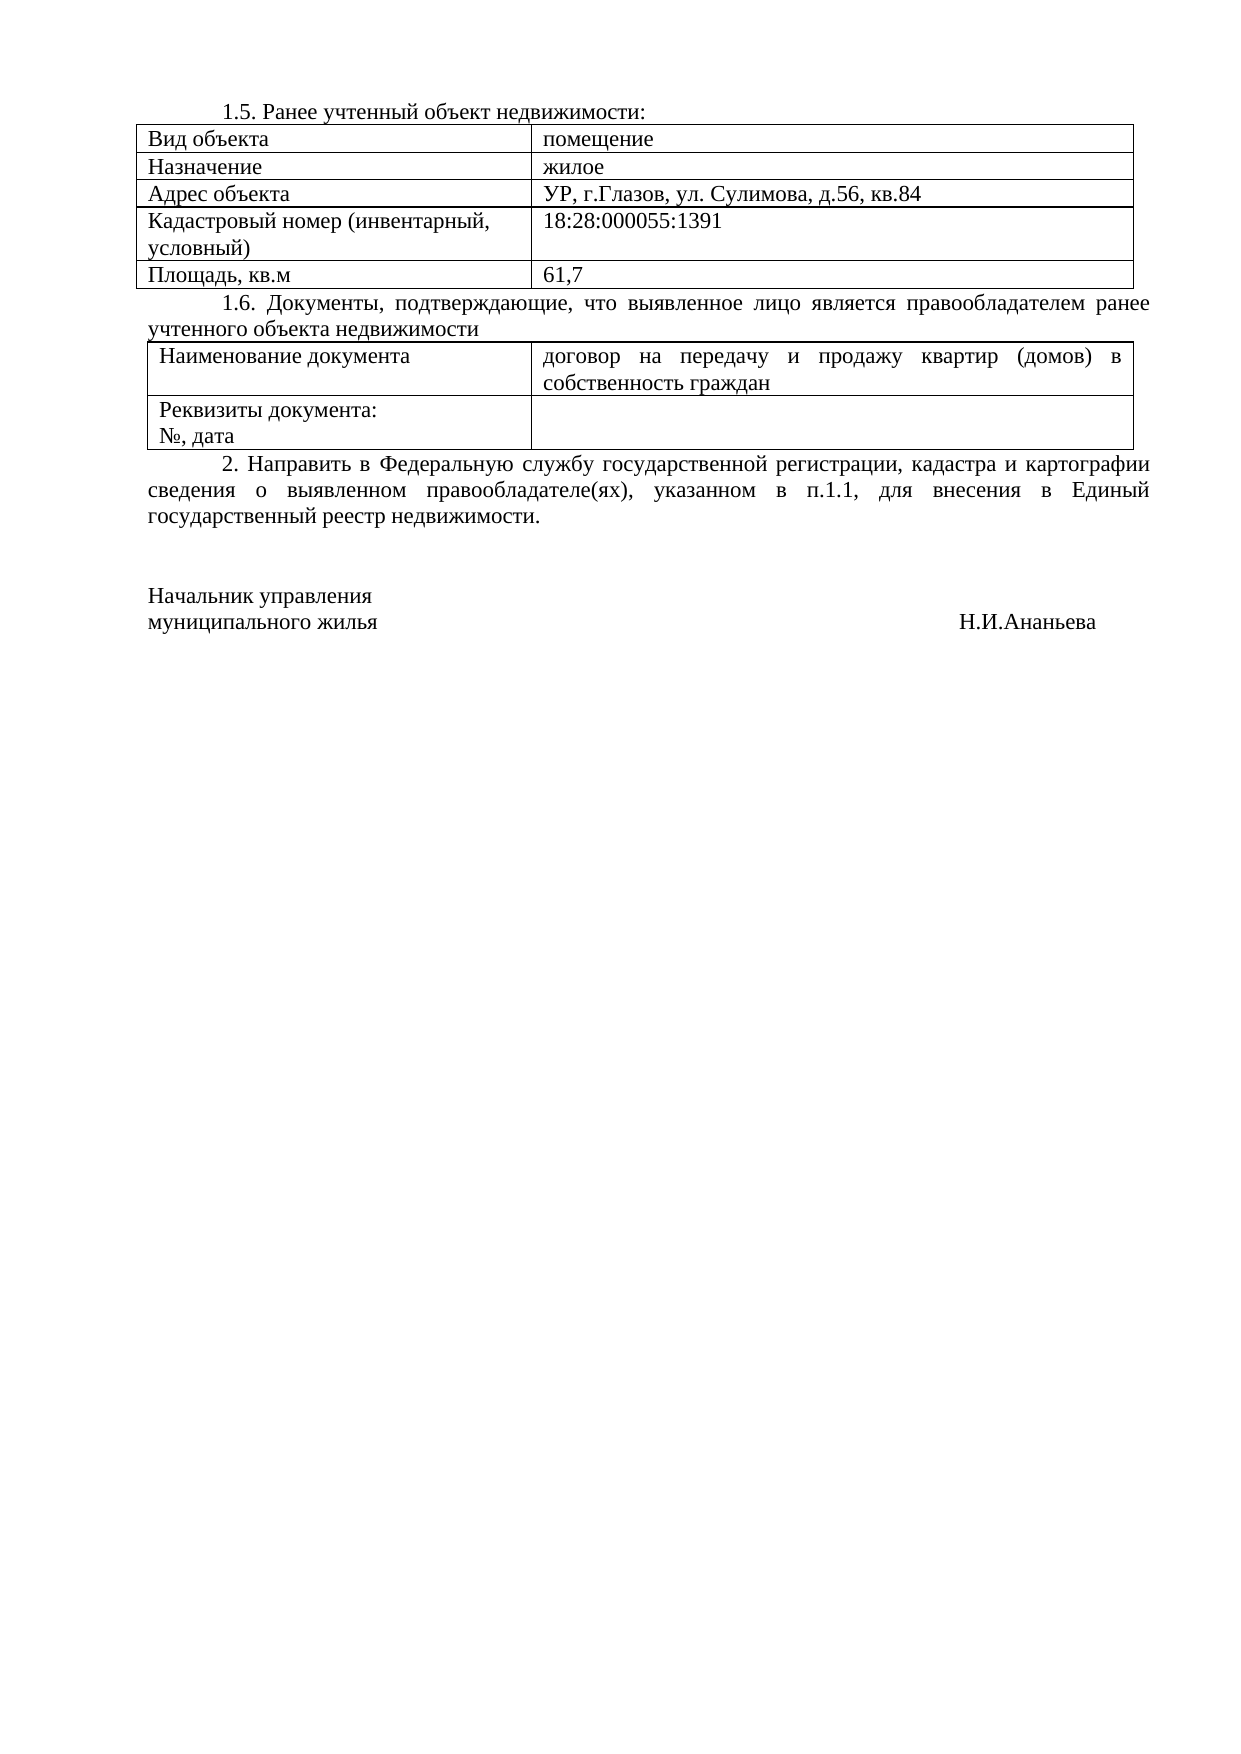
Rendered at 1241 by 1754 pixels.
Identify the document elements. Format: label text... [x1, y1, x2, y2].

text 1.6. Документы, подтверждающие, что выявленное лицо является правообладателем ранее учтенного объекта недвижимости [148, 289, 1152, 341]
table_cell Кадастровый номер (инвентарный, условный) [137, 208, 531, 260]
table_cell УР, г.Глазов, ул. Сулимова, д.56, кв.84 [532, 180, 1133, 206]
text 1.5. Ранее учтенный объект недвижимости: [148, 98, 1152, 124]
text Начальник управления [148, 582, 1152, 608]
table_cell [532, 396, 1133, 449]
text муниципального жилья Н.И.Ананьева [148, 608, 1152, 634]
table_header Вид объекта [137, 125, 531, 152]
table_cell Адрес объекта [137, 180, 531, 206]
table_header помещение [532, 125, 1133, 152]
table_cell 18:28:000055:1391 [532, 208, 1133, 260]
table_cell Площадь, кв.м [137, 261, 531, 288]
table_cell жилое [532, 153, 1133, 179]
table_header договор на передачу и продажу квартир (домов) в собственность граждан [532, 343, 1133, 395]
text 2. Направить в Федеральную службу государственной регистрации, кадастра и картографии сведения о выявленном правообладателе(ях), указанном в п.1.1, для внесения в Единый государственный реестр недвижимости. [148, 450, 1152, 529]
table_cell Назначение [137, 153, 531, 179]
table_cell Реквизиты документа: №, дата [148, 396, 531, 449]
table_cell 61,7 [532, 261, 1133, 288]
table_header Наименование документа [148, 343, 531, 395]
